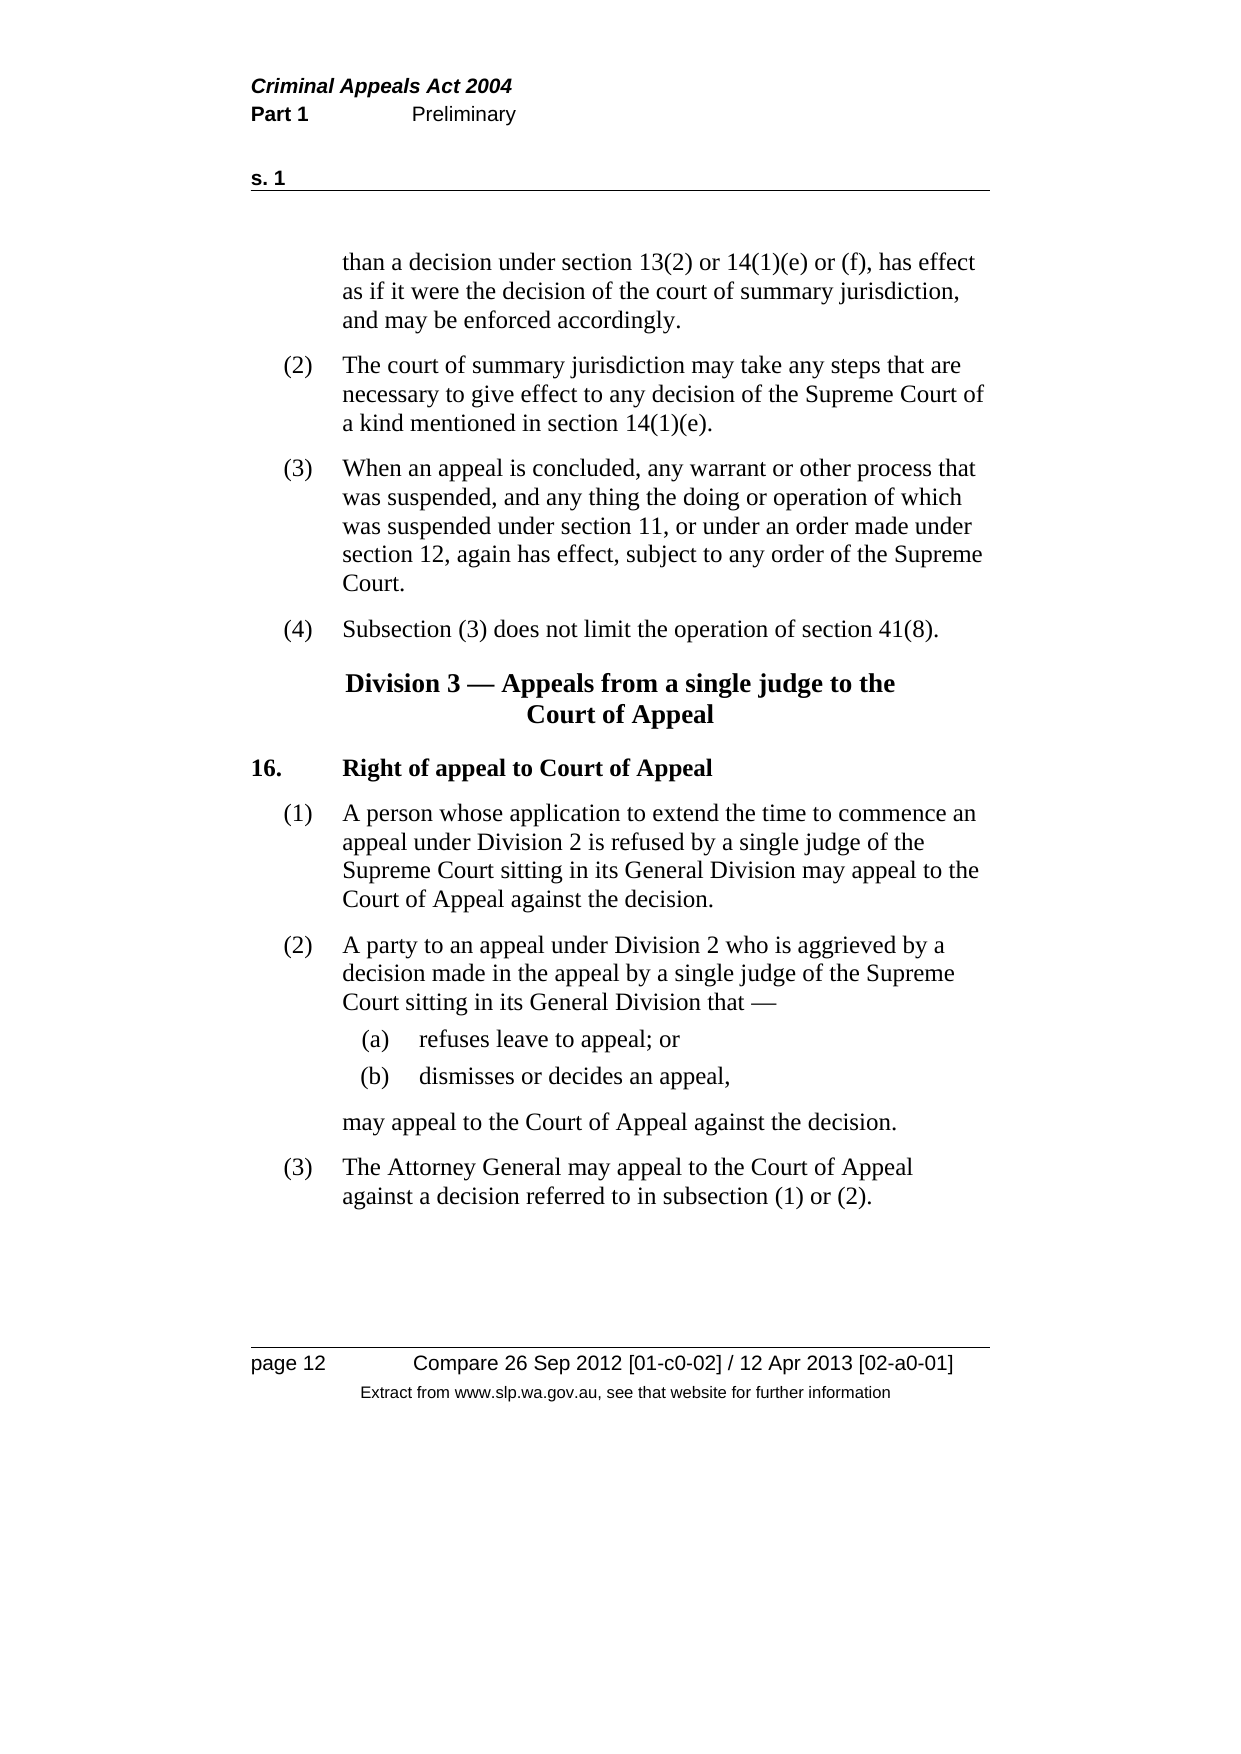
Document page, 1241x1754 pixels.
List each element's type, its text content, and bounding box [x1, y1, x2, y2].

text (b) dismisses or decides an appeal, [251, 1061, 990, 1090]
text (2) A party to an appeal under Division 2 who is aggrieved by a decision made in the appeal by a single judge of the Supreme Court sitting in its General Division that — [251, 930, 990, 1016]
text (2) The court of summary jurisdiction may take any steps that are necessary to give effect to any decision of the Supreme Court of a kind mentioned in section 14(1)(e). [251, 350, 990, 437]
subtitle 16. Right of appeal to Court of Appeal [251, 753, 990, 781]
text (a) refuses leave to appeal; or [251, 1024, 990, 1053]
subtitle Division 3 — Appeals from a single judge to the Court of Appeal [309, 667, 931, 730]
text (3) When an appeal is concluded, any warrant or other process that was suspended, and any thing the doing or operation of which was suspended under section 11, or under an order made under section 12, again has effect, subject to any order of the Supreme Court. [251, 453, 990, 597]
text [251, 247, 990, 334]
text (1) A person whose application to extend the time to commence an appeal under Division 2 is refused by a single judge of the Supreme Court sitting in its General Division may appeal to the Court of Appeal against the decision. [251, 798, 990, 913]
text (3) The Attorney General may appeal to the Court of Appeal against a decision referred to in subsection (1) or (2). [251, 1152, 990, 1210]
text may appeal to the Court of Appeal against the decision. [251, 1107, 990, 1136]
text (4) Subsection (3) does not limit the operation of section 41(8). [251, 614, 990, 642]
